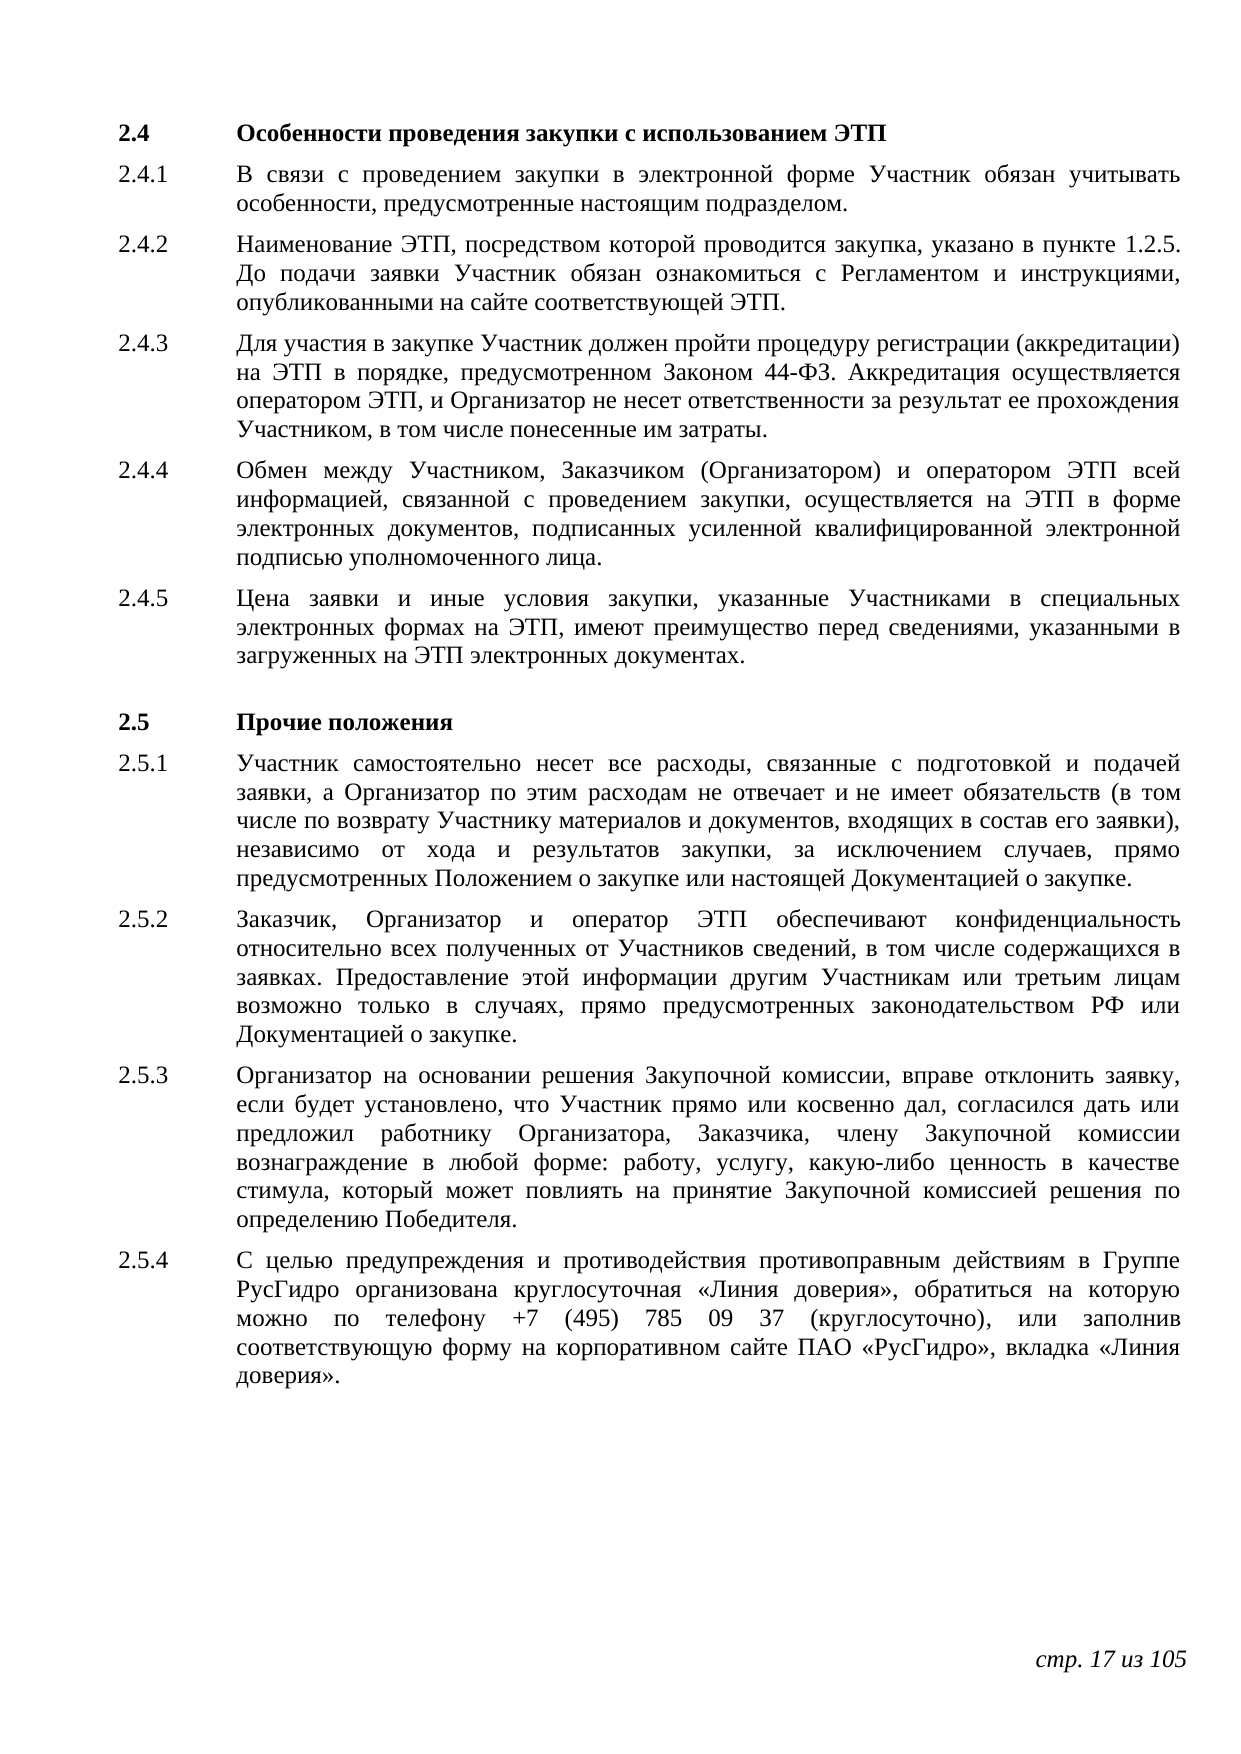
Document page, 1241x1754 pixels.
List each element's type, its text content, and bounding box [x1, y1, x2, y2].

text В связи с проведением закупки в электронной форме Участник обязан учитывать особенности, предусмотренные настоящим подразделом. [118, 159, 1181, 217]
text Наименование ЭТП, посредством которой проводится закупка, указано в пункте 1.2.5. До подачи заявки Участник обязан ознакомиться с Регламентом и инструкциями, опубликованными на сайте соответствующей ЭТП. [118, 229, 1181, 316]
text Организатор на основании решения Закупочной комиссии, вправе отклонить заявку, если будет установлено, что Участник прямо или косвенно дал, согласился дать или предложил работнику Организатора, Заказчика, члену Закупочной комиссии вознаграждение в любой форме: работу, услугу, какую-либо ценность в качестве стимула, который может повлиять на принятие Закупочной комиссией решения по определению Победителя. [118, 1061, 1181, 1233]
text С целью предупреждения и противодействия противоправным действиям в Группе РусГидро организована круглосуточная «Линия доверия», обратиться на которую можно по телефону +7 (495) 785 09 37 (круглосуточно), или заполнив соответствующую форму на корпоративном сайте ПАО «РусГидро», вкладка «Линия доверия». [118, 1246, 1181, 1389]
text Обмен между Участником, Заказчиком (Организатором) и оператором ЭТП всей информацией, связанной с проведением закупки, осуществляется на ЭТП в форме электронных документов, подписанных усиленной квалифицированной электронной подписью уполномоченного лица. [118, 456, 1181, 571]
text Участник самостоятельно несет все расходы, связанные с подготовкой и подачей заявки, а Организатор по этим расходам не отвечает и не имеет обязательств (в том числе по возврату Участнику материалов и документов, входящих в состав его заявки), независимо от хода и результатов закупки, за исключением случаев, прямо предусмотренных Положением о закупке или настоящей Документацией о закупке. [118, 748, 1181, 892]
text Цена заявки и иные условия закупки, указанные Участниками в специальных электронных формах на ЭТП, имеют преимущество перед сведениями, указанными в загруженных на ЭТП электронных документах. [118, 583, 1181, 669]
subtitle Прочие положения [118, 707, 1181, 736]
subtitle Особенности проведения закупки с использованием ЭТП [118, 118, 1181, 147]
text Для участия в закупке Участник должен пройти процедуру регистрации (аккредитации) на ЭТП в порядке, предусмотренном Законом 44-ФЗ. Аккредитация осуществляется оператором ЭТП, и Организатор не несет ответственности за результат ее прохождения Участником, в том числе понесенные им затраты. [118, 328, 1181, 443]
text Заказчик, Организатор и оператор ЭТП обеспечивают конфиденциальность относительно всех полученных от Участников сведений, в том числе содержащихся в заявках. Предоставление этой информации другим Участникам или третьим лицам возможно только в случаях, прямо предусмотренных законодательством РФ или Документацией о закупке. [118, 904, 1181, 1048]
